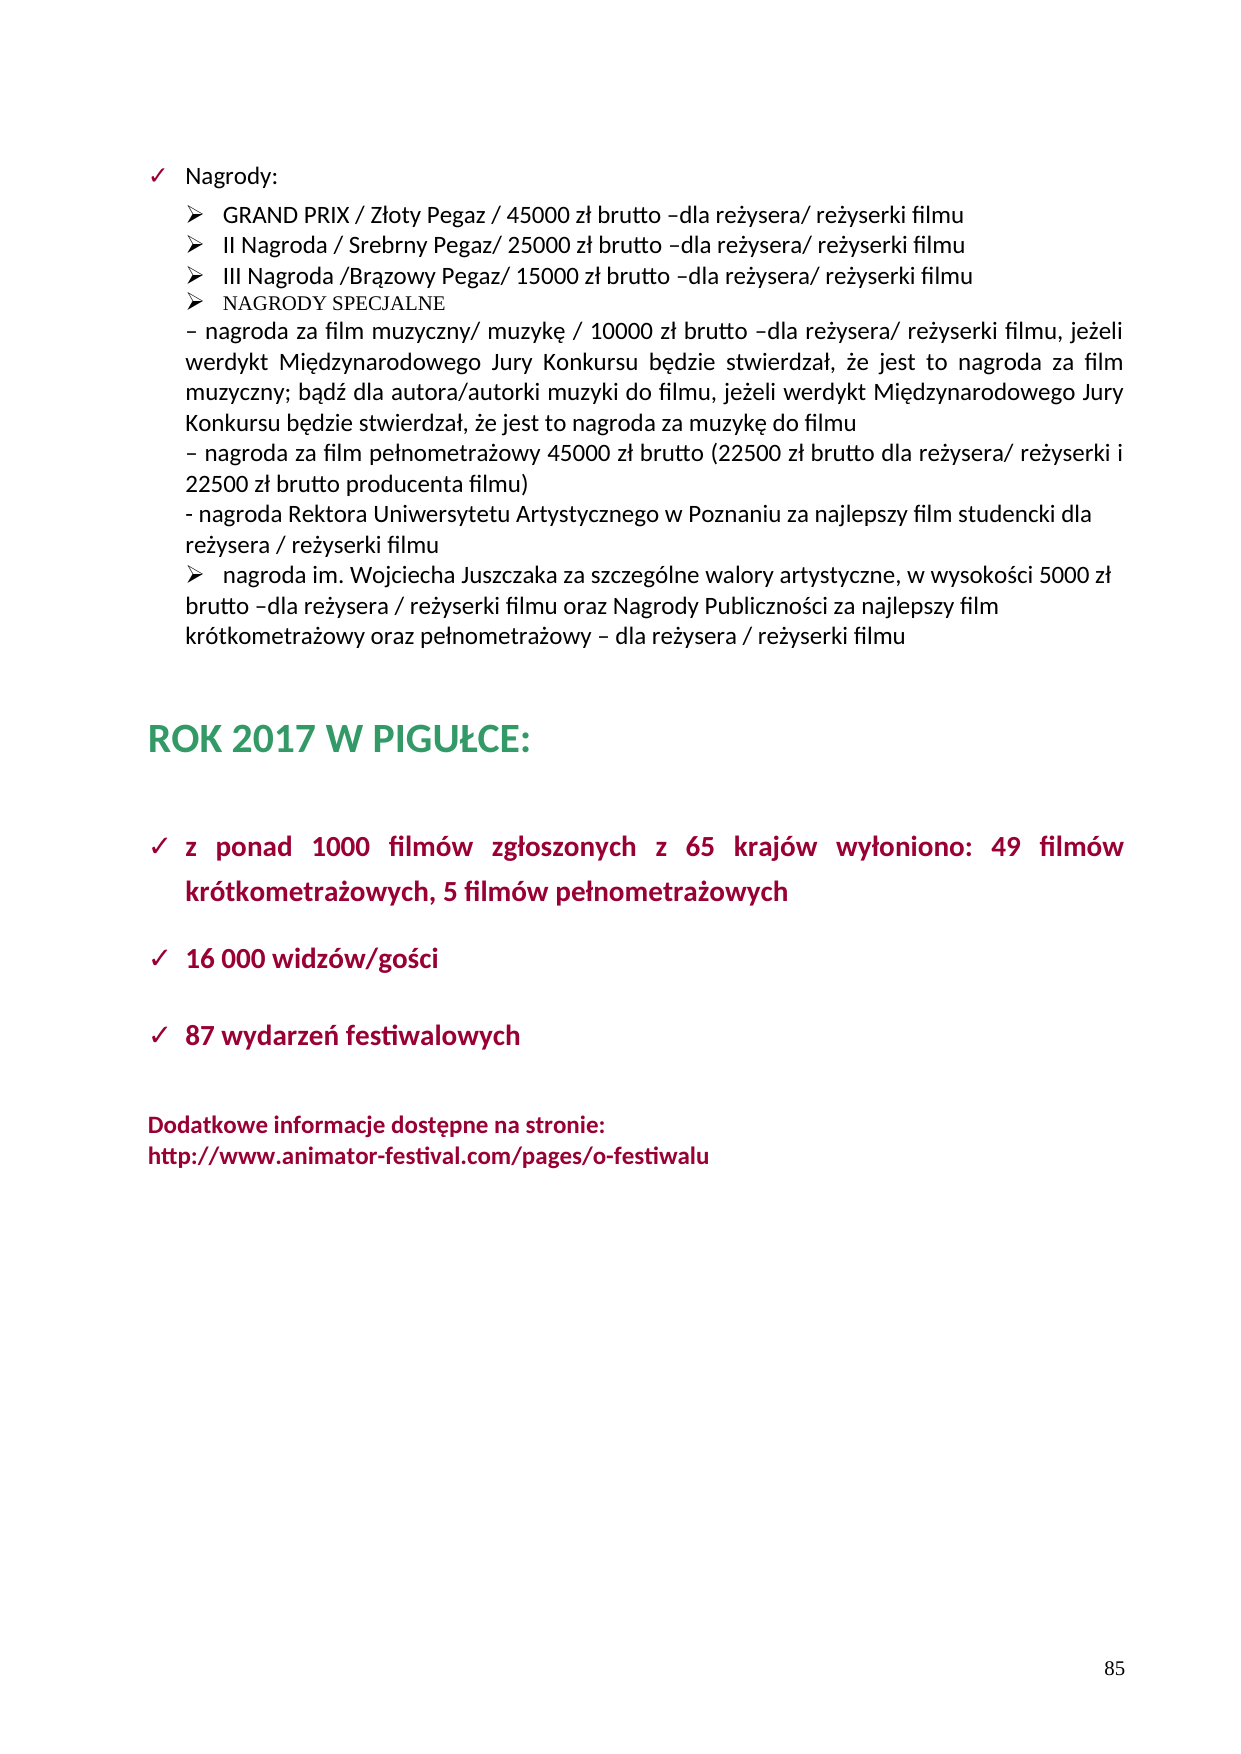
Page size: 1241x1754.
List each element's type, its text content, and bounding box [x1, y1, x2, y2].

list NAGRODY SPECJALNE [185, 290, 1125, 315]
list nagroda im. Wojciecha Juszczaka za szczególne walory artystyczne, w wysokości 5000 zł brutto –dla reżysera / reżyserki filmu oraz Nagrody Publiczności za najlepszy film krótkometrażowy oraz pełnometrażowy – dla reżysera / reżyserki filmu [185, 559, 1125, 651]
text http://www.animator-festival.com/pages/o-festiwalu [148, 1140, 1125, 1170]
list 87 wydarzeń festiwalowych [148, 1002, 1125, 1062]
list III Nagroda /Brązowy Pegaz/ 15000 zł brutto –dla reżysera/ reżyserki filmu [185, 260, 1125, 290]
list GRAND PRIX / Złoty Pegaz / 45000 zł brutto –dla reżysera/ reżyserki filmu [185, 199, 1125, 229]
text – nagroda za film muzyczny/ muzykę / 10000 zł brutto –dla reżysera/ reżyserki filmu, jeżeli werdykt Międzynarodowego Jury Konkursu będzie stwierdzał, że jest to nagroda za film muzyczny; bądź dla autora/autorki muzyki do filmu, jeżeli werdykt Międzynarodowego Jury Konkursu będzie stwierdzał, że jest to nagroda za muzykę do filmu [185, 315, 1125, 437]
text ROK 2017 W PIGUŁCE: [148, 712, 1125, 763]
list Nagrody: [148, 148, 1125, 199]
list 16 000 widzów/gości [148, 926, 1125, 986]
list II Nagroda / Srebrny Pegaz/ 25000 zł brutto –dla reżysera/ reżyserki filmu [185, 229, 1125, 260]
text Dodatkowe informacje dostępne na stronie: [148, 1109, 1125, 1140]
list z ponad 1000 filmów zgłoszonych z 65 krajów wyłoniono: 49 filmów krótkometrażowych, 5 filmów pełnometrażowych [148, 814, 1125, 909]
text - nagroda Rektora Uniwersytetu Artystycznego w Poznaniu za najlepszy film studencki dla reżysera / reżyserki filmu [185, 498, 1125, 559]
text – nagroda za film pełnometrażowy 45000 zł brutto (22500 zł brutto dla reżysera/ reżyserki i 22500 zł brutto producenta filmu) [185, 437, 1125, 498]
